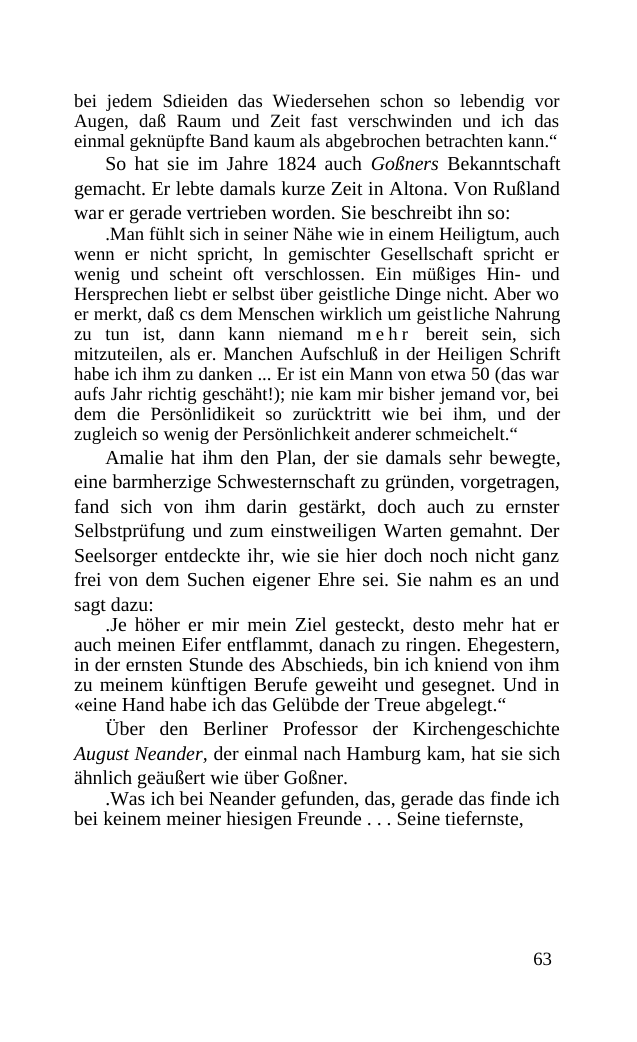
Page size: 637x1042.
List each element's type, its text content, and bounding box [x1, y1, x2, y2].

text Amalie hat ihm den Plan, der sie damals sehr bewegte, eine barmherzige Schwesternschaft zu gründen, vorgetragen, fand sich von ihm darin gestärkt, doch auch zu ernster Selbstprüfung und zum einstweiligen Warten gemahnt. Der Seelsorger entdeckte ihr, wie sie hier doch noch nicht ganz frei von dem Suchen eigener Ehre sei. Sie nahm es an und sagt dazu: [74, 444, 560, 616]
text .Was ich bei Neander gefunden, das, gerade das finde ich bei keinem meiner hiesigen Freunde . . . Seine tiefernste, [74, 789, 560, 829]
text .Je höher er mir mein Ziel gesteckt, desto mehr hat er auch meinen Eifer entflammt, danach zu ringen. Ehegestern, in der ernsten Stunde des Abschieds, bin ich kniend von ihm zu meinem künftigen Berufe geweiht und gesegnet. Und in «eine Hand habe ich das Gelübde der Treue abgelegt.“ [74, 616, 560, 716]
text 63 [533, 950, 552, 969]
text bei jedem Sdieiden das Wiedersehen schon so lebendig vor Augen, daß Raum und Zeit fast verschwinden und ich das einmal geknüpfte Band kaum als abgebrochen betrachten kann.“ [74, 91, 560, 151]
text Über den Berliner Professor der Kirchengeschichte August Neander, der einmal nach Hamburg kam, hat sie sich ähnlich geäußert wie über Goßner. [74, 716, 560, 789]
text .Man fühlt sich in seiner Nähe wie in einem Heiligtum, auch wenn er nicht spricht, ln gemischter Gesellschaft spricht er wenig und scheint oft verschlossen. Ein müßiges Hin- und Hersprechen liebt er selbst über geistliche Dinge nicht. Aber wo er merkt, daß cs dem Menschen wirklich um geistliche Nahrung zu tun ist, dann kann niemand mehr bereit sein, sich mitzuteilen, als er. Manchen Aufschluß in der Heiligen Schrift habe ich ihm zu danken ... Er ist ein Mann von etwa 50 (das war aufs Jahr richtig geschäht!); nie kam mir bisher jemand vor, bei dem die Persönlidikeit so zurücktritt wie bei ihm, und der zugleich so wenig der Persönlichkeit anderer schmeichelt.“ [74, 224, 560, 444]
text So hat sie im Jahre 1824 auch Goßners Bekanntschaft gemacht. Er lebte damals kurze Zeit in Altona. Von Rußland war er gerade vertrieben worden. Sie beschreibt ihn so: [74, 151, 560, 224]
